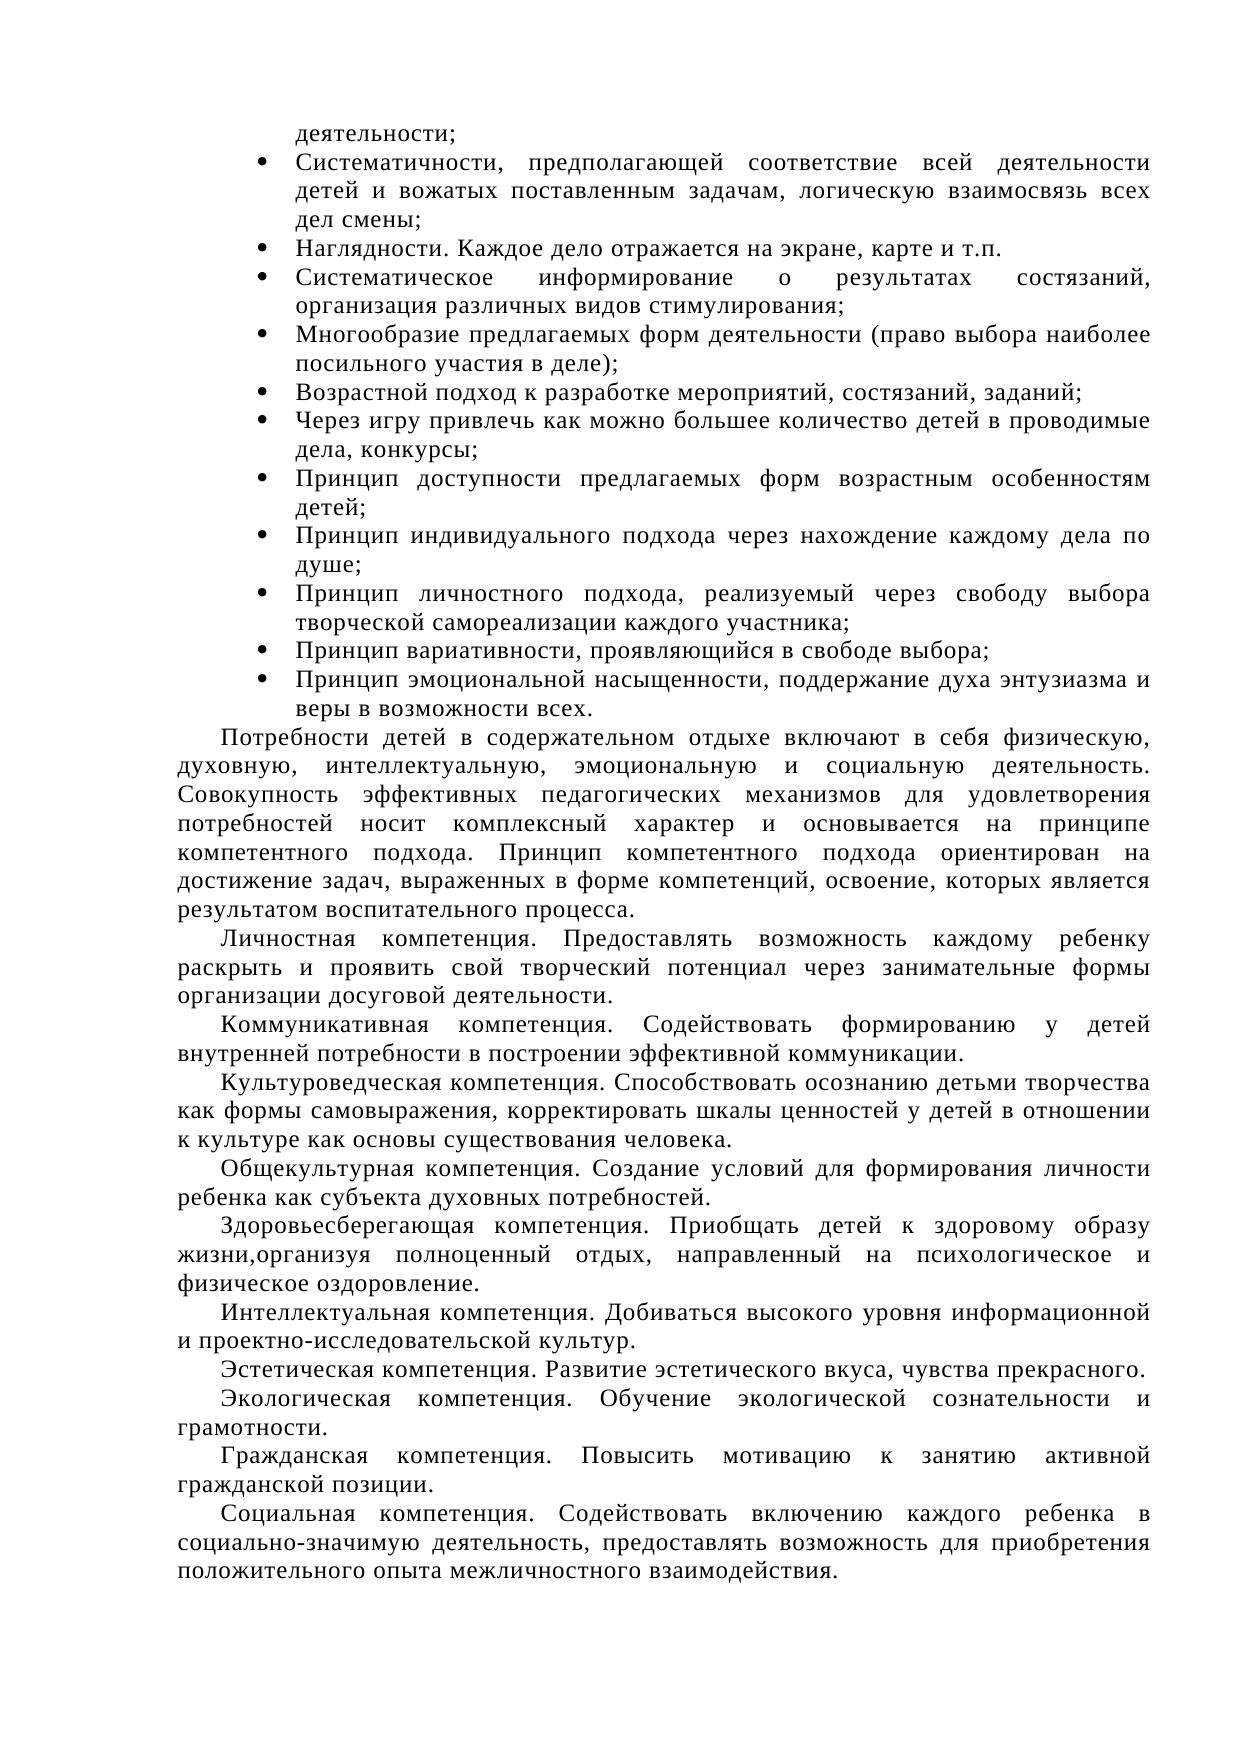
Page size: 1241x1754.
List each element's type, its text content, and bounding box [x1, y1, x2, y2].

list Наглядности. Каждое дело отражается на экране, карте и т.п. [258, 233, 1152, 262]
list Через игру привлечь как можно большее количество детей в проводимые дела, конкурсы; [258, 406, 1152, 463]
list Систематичности, предполагающей соответствие всей деятельности детей и вожатых поставленным задачам, логическую взаимосвязь всех дел смены; [258, 147, 1152, 233]
list Систематическое информирование о результатах состязаний, организация различных видов стимулирования; [258, 262, 1152, 319]
list Возрастной подход к разработке мероприятий, состязаний, заданий; [258, 377, 1152, 406]
list Принцип эмоциональной насыщенности, поддержание духа энтузиазма и веры в возможности всех. [258, 664, 1152, 722]
text Экологическая компетенция. Обучение экологической сознательности и грамотности. [177, 1383, 1152, 1441]
list Принцип доступности предлагаемых форм возрастным особенностям детей; [258, 463, 1152, 521]
text Культуроведческая компетенция. Способствовать осознанию детьми творчества как формы самовыражения, корректировать шкалы ценностей у детей в отношении к культуре как основы существования человека. [177, 1067, 1152, 1153]
text Потребности детей в содержательном отдыхе включают в себя физическую, духовную, интеллектуальную, эмоциональную и социальную деятельность. Совокупность эффективных педагогических механизмов для удовлетворения потребностей носит комплексный характер и основывается на принципе компетентного подхода. Принцип компетентного подхода ориентирован на достижение задач, выраженных в форме компетенций, освоение, которых является результатом воспитательного процесса. [177, 722, 1152, 923]
list Принцип личностного подхода, реализуемый через свободу выбора творческой самореализации каждого участника; [258, 578, 1152, 636]
text Коммуникативная компетенция. Содействовать формированию у детей внутренней потребности в построении эффективной коммуникации. [177, 1009, 1152, 1067]
text Общекультурная компетенция. Создание условий для формирования личности ребенка как субъекта духовных потребностей. [177, 1153, 1152, 1211]
list Принцип вариативности, проявляющийся в свободе выбора; [258, 636, 1152, 664]
text Гражданская компетенция. Повысить мотивацию к занятию активной гражданской позиции. [177, 1441, 1152, 1498]
text Личностная компетенция. Предоставлять возможность каждому ребенку раскрыть и проявить свой творческий потенциал через занимательные формы организации досуговой деятельности. [177, 923, 1152, 1009]
text Эстетическая компетенция. Развитие эстетического вкуса, чувства прекрасного. [177, 1354, 1152, 1383]
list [258, 118, 1152, 147]
text Здоровьесберегающая компетенция. Приобщать детей к здоровому образу жизни,организуя полноценный отдых, направленный на психологическое и физическое оздоровление. [177, 1211, 1152, 1297]
text Социальная компетенция. Содействовать включению каждого ребенка в социально-значимую деятельность, предоставлять возможность для приобретения положительного опыта межличностного взаимодействия. [177, 1498, 1152, 1584]
list Принцип индивидуального подхода через нахождение каждому дела по душе; [258, 521, 1152, 578]
list Многообразие предлагаемых форм деятельности (право выбора наиболее посильного участия в деле); [258, 319, 1152, 377]
text Интеллектуальная компетенция. Добиваться высокого уровня информационной и проектно-исследовательской культур. [177, 1297, 1152, 1354]
